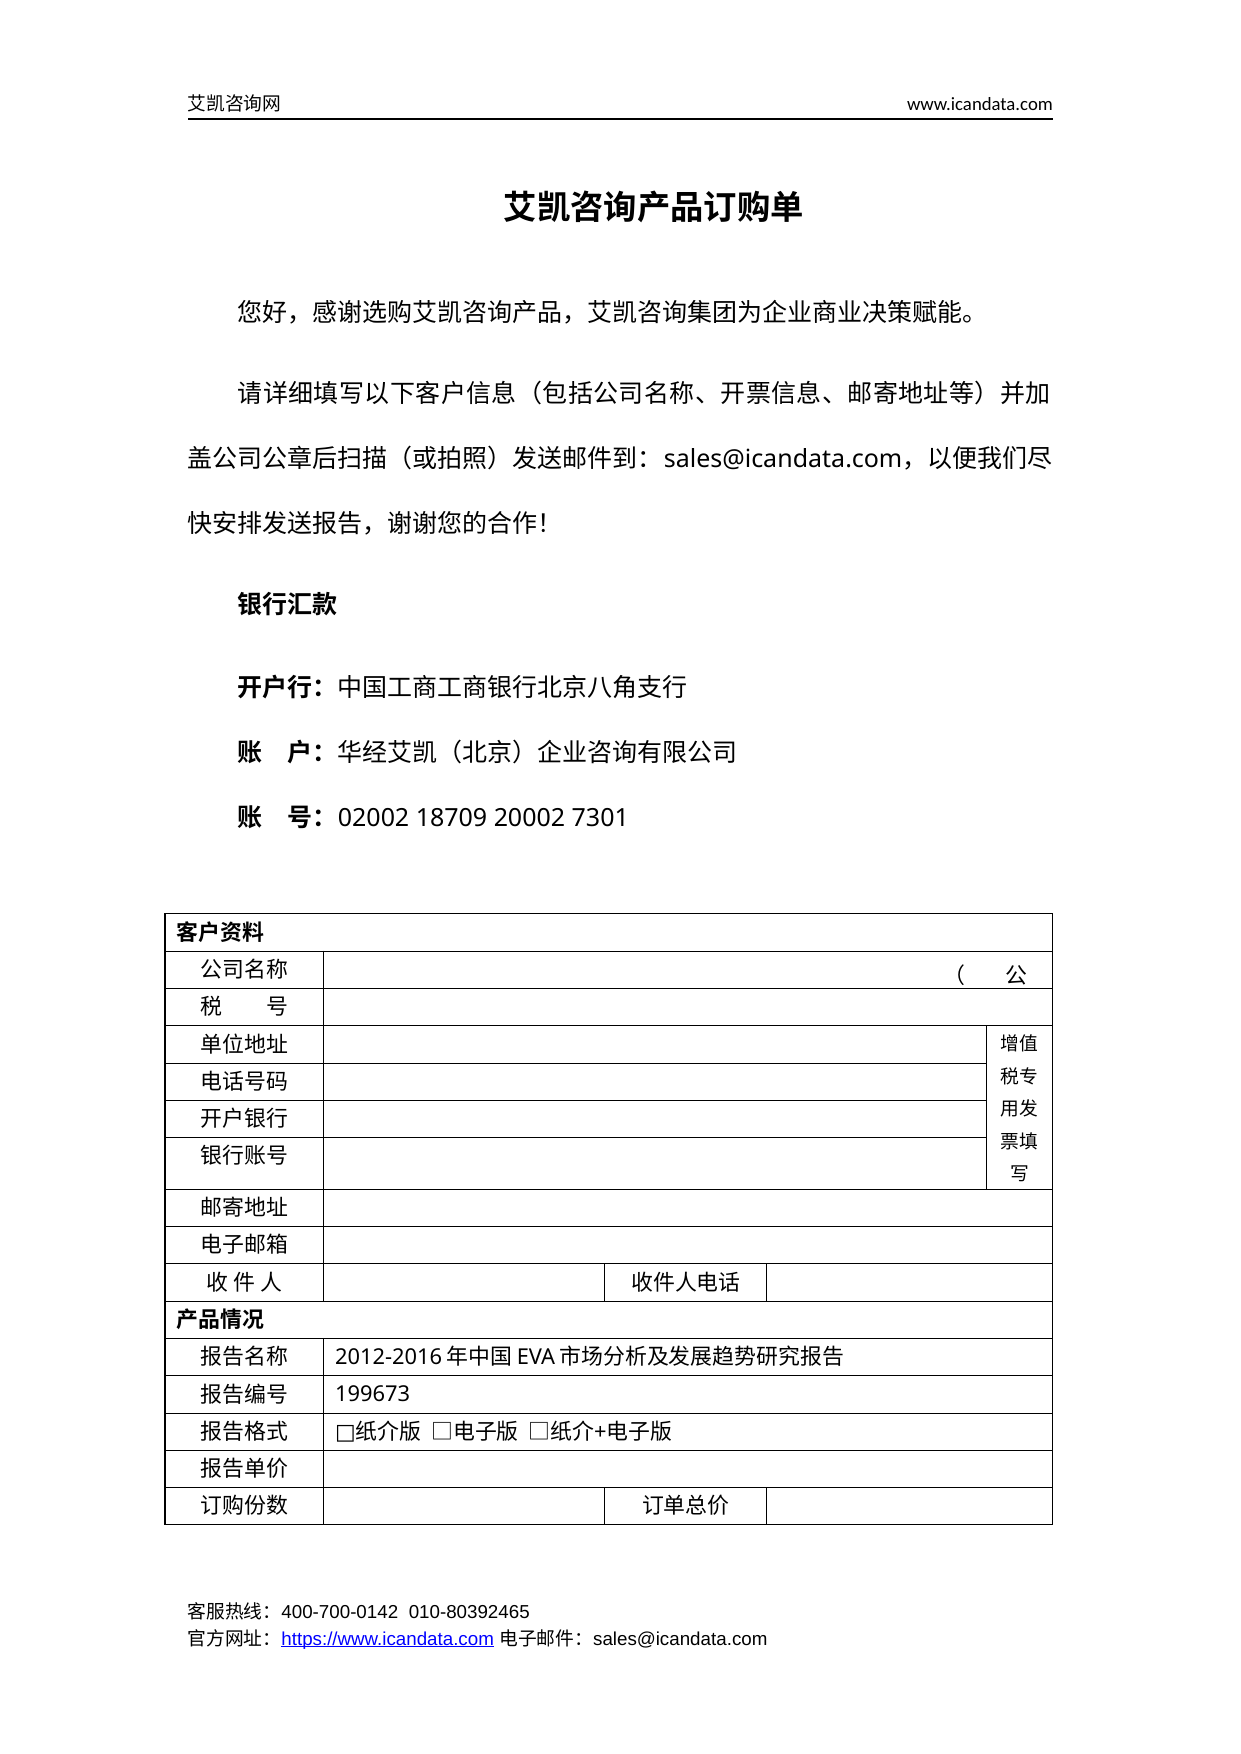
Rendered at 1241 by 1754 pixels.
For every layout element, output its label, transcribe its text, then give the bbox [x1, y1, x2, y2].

table_header 客户资料 [166, 914, 1052, 951]
table_cell 产品情况 [166, 1302, 1052, 1338]
table_cell [324, 1190, 1052, 1226]
text 您好，感谢选购艾凯咨询产品，艾凯咨询集团为企业商业决策赋能。 [187, 278, 1053, 343]
table_cell 收件人电话 [605, 1264, 766, 1301]
table_cell 报告名称 [166, 1339, 323, 1375]
table_cell [324, 989, 1052, 1025]
text 请详细填写以下客户信息（包括公司名称、开票信息、邮寄地址等）并加盖公司公章后扫描（或拍照）发送邮件到：sales@icandata.com，以便我们尽快安排发送报告，谢谢您的合作！ [187, 359, 1053, 554]
table_cell [324, 952, 1052, 988]
table_cell 开户银行 [166, 1101, 323, 1137]
table_cell □纸介版 □电子版 □纸介+电子版 [324, 1414, 1052, 1450]
text 账 号：02002 18709 20002 7301 [187, 783, 1053, 848]
text 艾凯咨询产品订购单 [187, 172, 1053, 237]
text 开户行：中国工商工商银行北京八角支行 [187, 653, 1053, 718]
table_cell 199673 [324, 1376, 1052, 1412]
table_cell [767, 1488, 1052, 1524]
table_cell [324, 1264, 604, 1301]
table_cell [324, 1488, 604, 1524]
table_cell [324, 1064, 986, 1100]
table_cell 订购份数 [166, 1488, 323, 1524]
table_cell 收 件 人 [166, 1264, 323, 1301]
table_cell [324, 1451, 1052, 1487]
table_cell 报告编号 [166, 1376, 323, 1412]
table_cell 订单总价 [605, 1488, 766, 1524]
table_cell 银行账号 [166, 1138, 323, 1189]
table_cell [324, 1227, 1052, 1263]
table_cell 2012-2016年中国EVA市场分析及发展趋势研究报告 [324, 1339, 1052, 1375]
table_cell 报告单价 [166, 1451, 323, 1487]
table_cell [324, 1138, 986, 1189]
table_cell 单位地址 [166, 1026, 323, 1062]
text 银行汇款 [187, 570, 1053, 635]
table_cell 电子邮箱 [166, 1227, 323, 1263]
table_cell 电话号码 [166, 1064, 323, 1100]
table_cell 增值税专用发票填写 [987, 1026, 1052, 1189]
table_cell 邮寄地址 [166, 1190, 323, 1226]
table_cell 报告格式 [166, 1414, 323, 1450]
text 账 户：华经艾凯（北京）企业咨询有限公司 [187, 718, 1053, 783]
table_cell [324, 1101, 986, 1137]
table_cell [767, 1264, 1052, 1301]
table_cell 税 号 [166, 989, 323, 1025]
table_cell [324, 1026, 986, 1062]
table_cell 公司名称 [166, 952, 323, 988]
